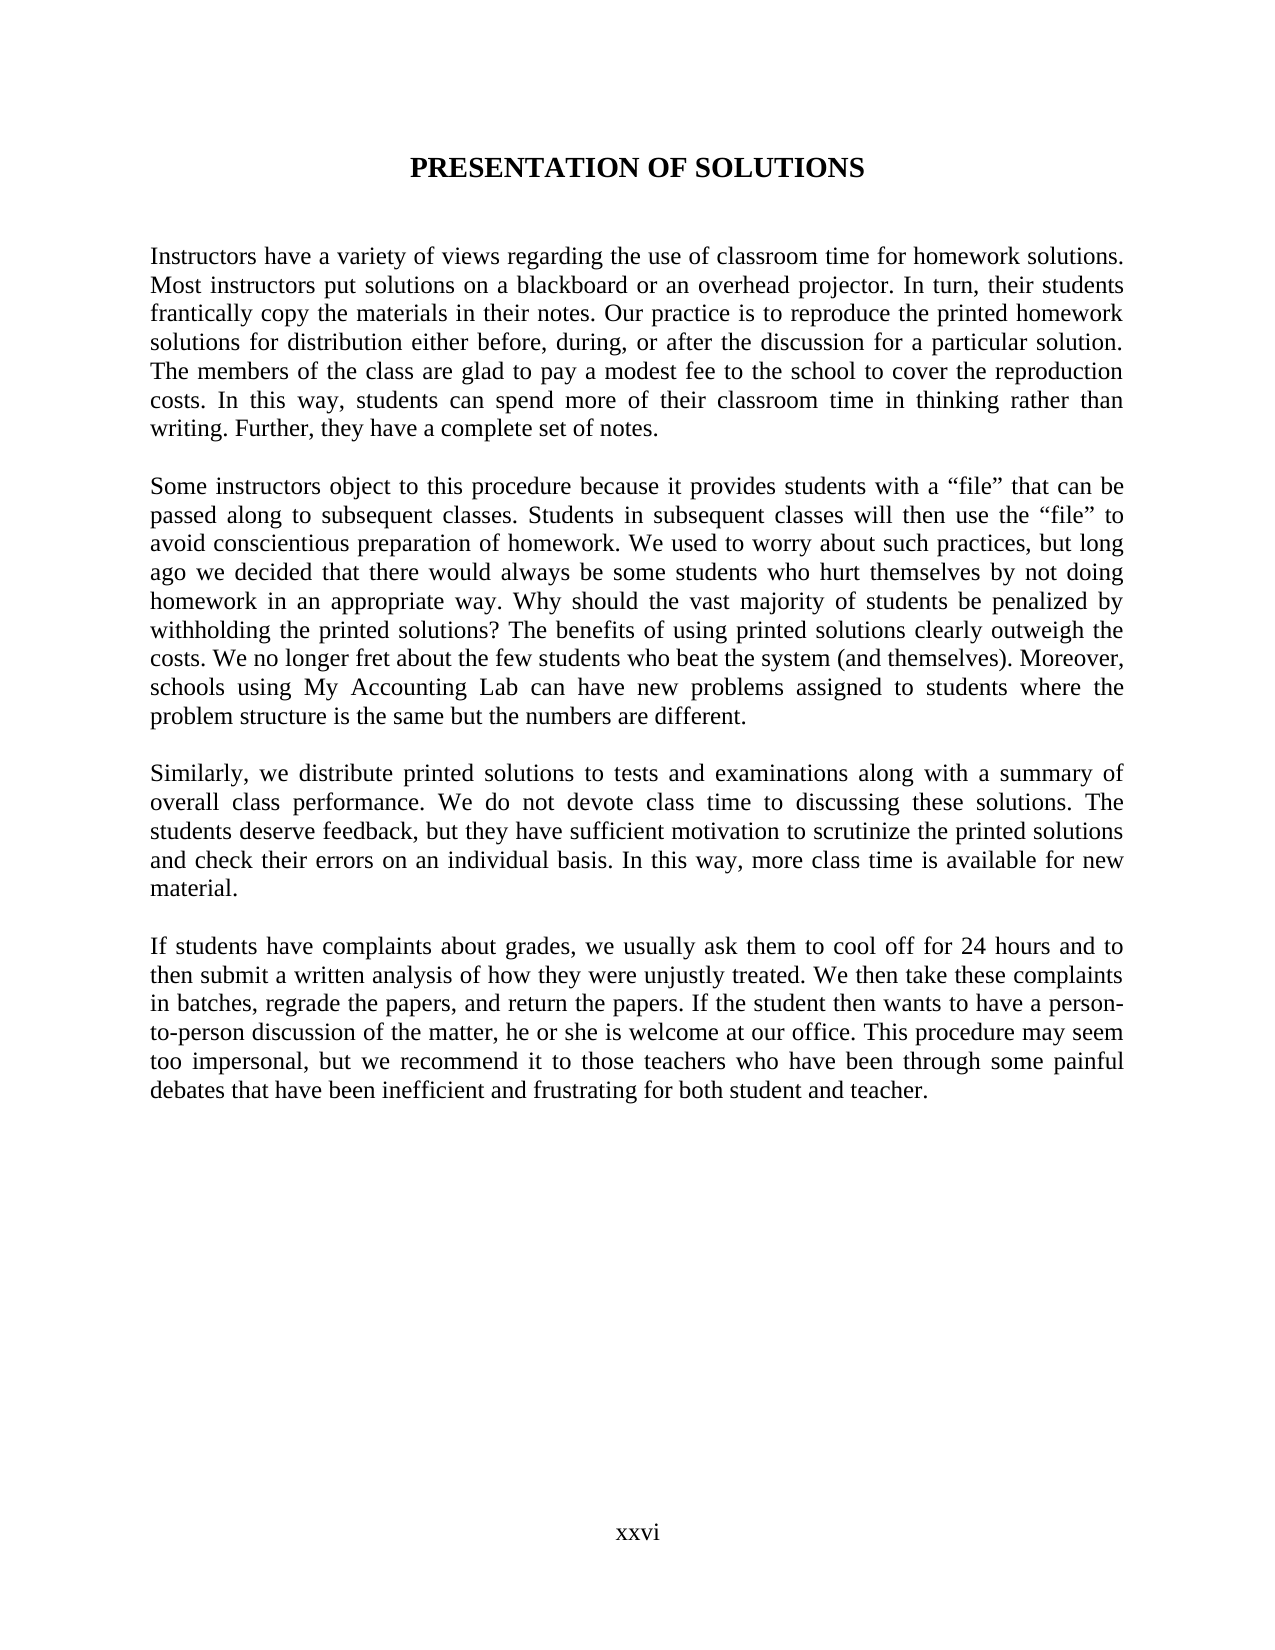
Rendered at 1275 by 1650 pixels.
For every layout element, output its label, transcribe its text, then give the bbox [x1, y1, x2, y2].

text Instructors have a variety of views regarding the use of classroom time for homework solutions. Most instructors put solutions on a blackboard or an overhead projector. In turn, their students frantically copy the materials in their notes. Our practice is to reproduce the printed homework solutions for distribution either before, during, or after the discussion for a particular solution. The members of the class are glad to pay a modest fee to the school to cover the reproduction costs. In this way, students can spend more of their classroom time in thinking rather than writing. Further, they have a complete set of notes. [150, 241, 1125, 442]
text Some instructors object to this procedure because it provides students with a “file” that can be passed along to subsequent classes. Students in subsequent classes will then use the “file” to avoid conscientious preparation of homework. We used to worry about such practices, but long ago we decided that there would always be some students who hurt themselves by not doing homework in an appropriate way. Why should the vast majority of students be penalized by withholding the printed solutions? The benefits of using printed solutions clearly outweigh the costs. We no longer fret about the few students who beat the system (and themselves). Moreover, schools using My Accounting Lab can have new problems assigned to students where the problem structure is the same but the numbers are different. [150, 471, 1125, 730]
text If students have complaints about grades, we usually ask them to cool off for 24 hours and to then submit a written analysis of how they were unjustly treated. We then take these complaints in batches, regrade the papers, and return the papers. If the student then wants to have a person-to-person discussion of the matter, he or she is welcome at our office. This procedure may seem too impersonal, but we recommend it to those teachers who have been through some painful debates that have been inefficient and frustrating for both student and teacher. [150, 931, 1125, 1103]
text Similarly, we distribute printed solutions to tests and examinations along with a summary of overall class performance. We do not devote class time to discussing these solutions. The students deserve feedback, but they have sufficient motivation to scrutinize the printed solutions and check their errors on an individual basis. In this way, more class time is available for new material. [150, 758, 1125, 902]
text PRESENTATION OF SOLUTIONS [150, 150, 1125, 183]
